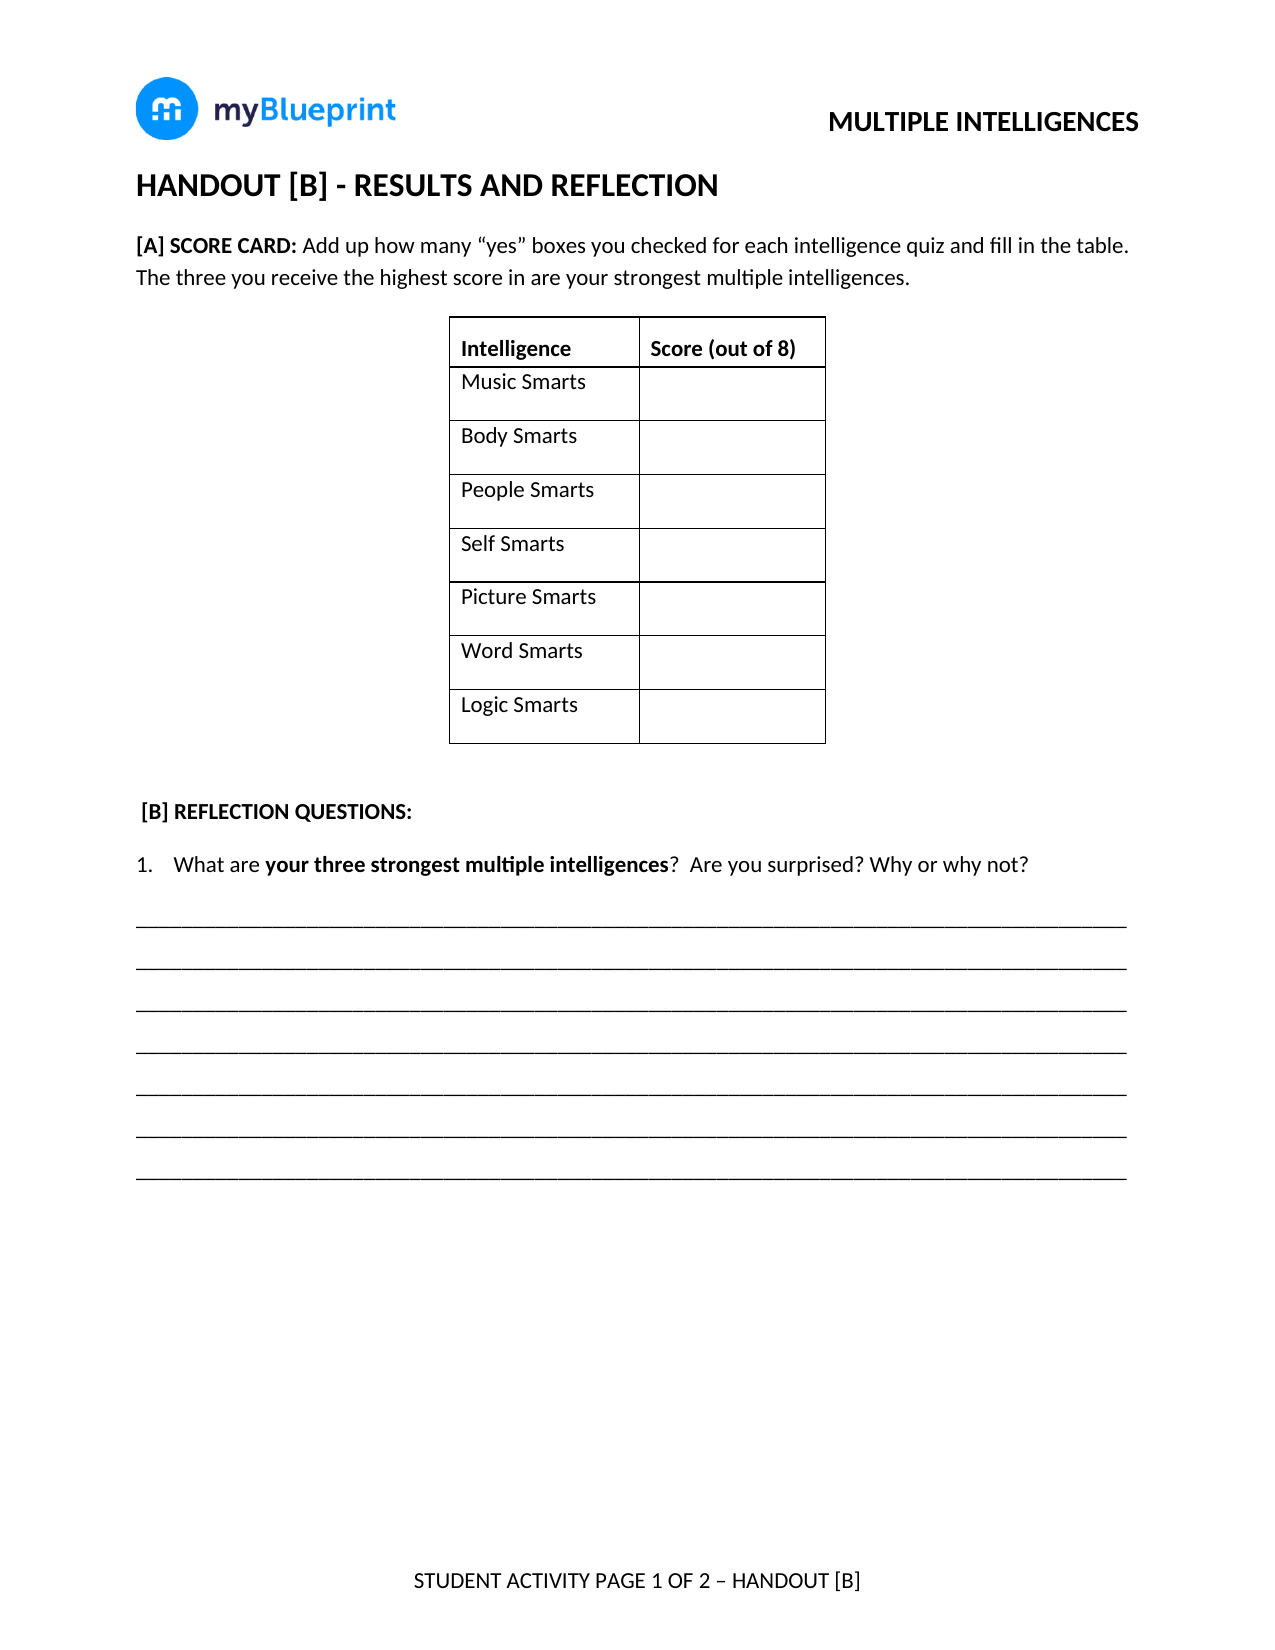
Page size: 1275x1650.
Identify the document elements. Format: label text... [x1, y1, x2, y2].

table_cell Logic Smarts [450, 690, 639, 743]
table_cell Word Smarts [450, 636, 639, 689]
picture [135, 77, 396, 140]
text [B] REFLECTION QUESTIONS: [136, 797, 1139, 825]
text HANDOUT [B] - RESULTS AND REFLECTION [136, 164, 1139, 204]
text _________________________________________________________________________________________________________________________________________________________________________________________________________________________________________________________________________________________________________________________________________________________________________________________________________________________________________________________________________________________________________________________________________________________________________________________________________________________________ [136, 903, 1139, 1183]
table_cell [640, 421, 825, 474]
table_cell [640, 636, 825, 689]
table_header Score (out of 8) [640, 318, 825, 366]
list What are your three strongest multiple intelligences? Are you surprised? Why or why not? [136, 850, 1139, 878]
table_header Intelligence [450, 318, 639, 366]
table_cell [640, 368, 825, 420]
table_cell Music Smarts [450, 368, 639, 420]
table_cell [640, 583, 825, 635]
text [A] SCORE CARD: Add up how many “yes” boxes you checked for each intelligence quiz and fill in the table. The three you receive the highest score in are your strongest multiple intelligences. [136, 231, 1139, 291]
table_cell [640, 690, 825, 743]
table_cell Picture Smarts [450, 583, 639, 635]
table_cell People Smarts [450, 475, 639, 528]
table_cell [640, 529, 825, 581]
table_cell [640, 475, 825, 528]
table_cell Self Smarts [450, 529, 639, 581]
table_cell Body Smarts [450, 421, 639, 474]
